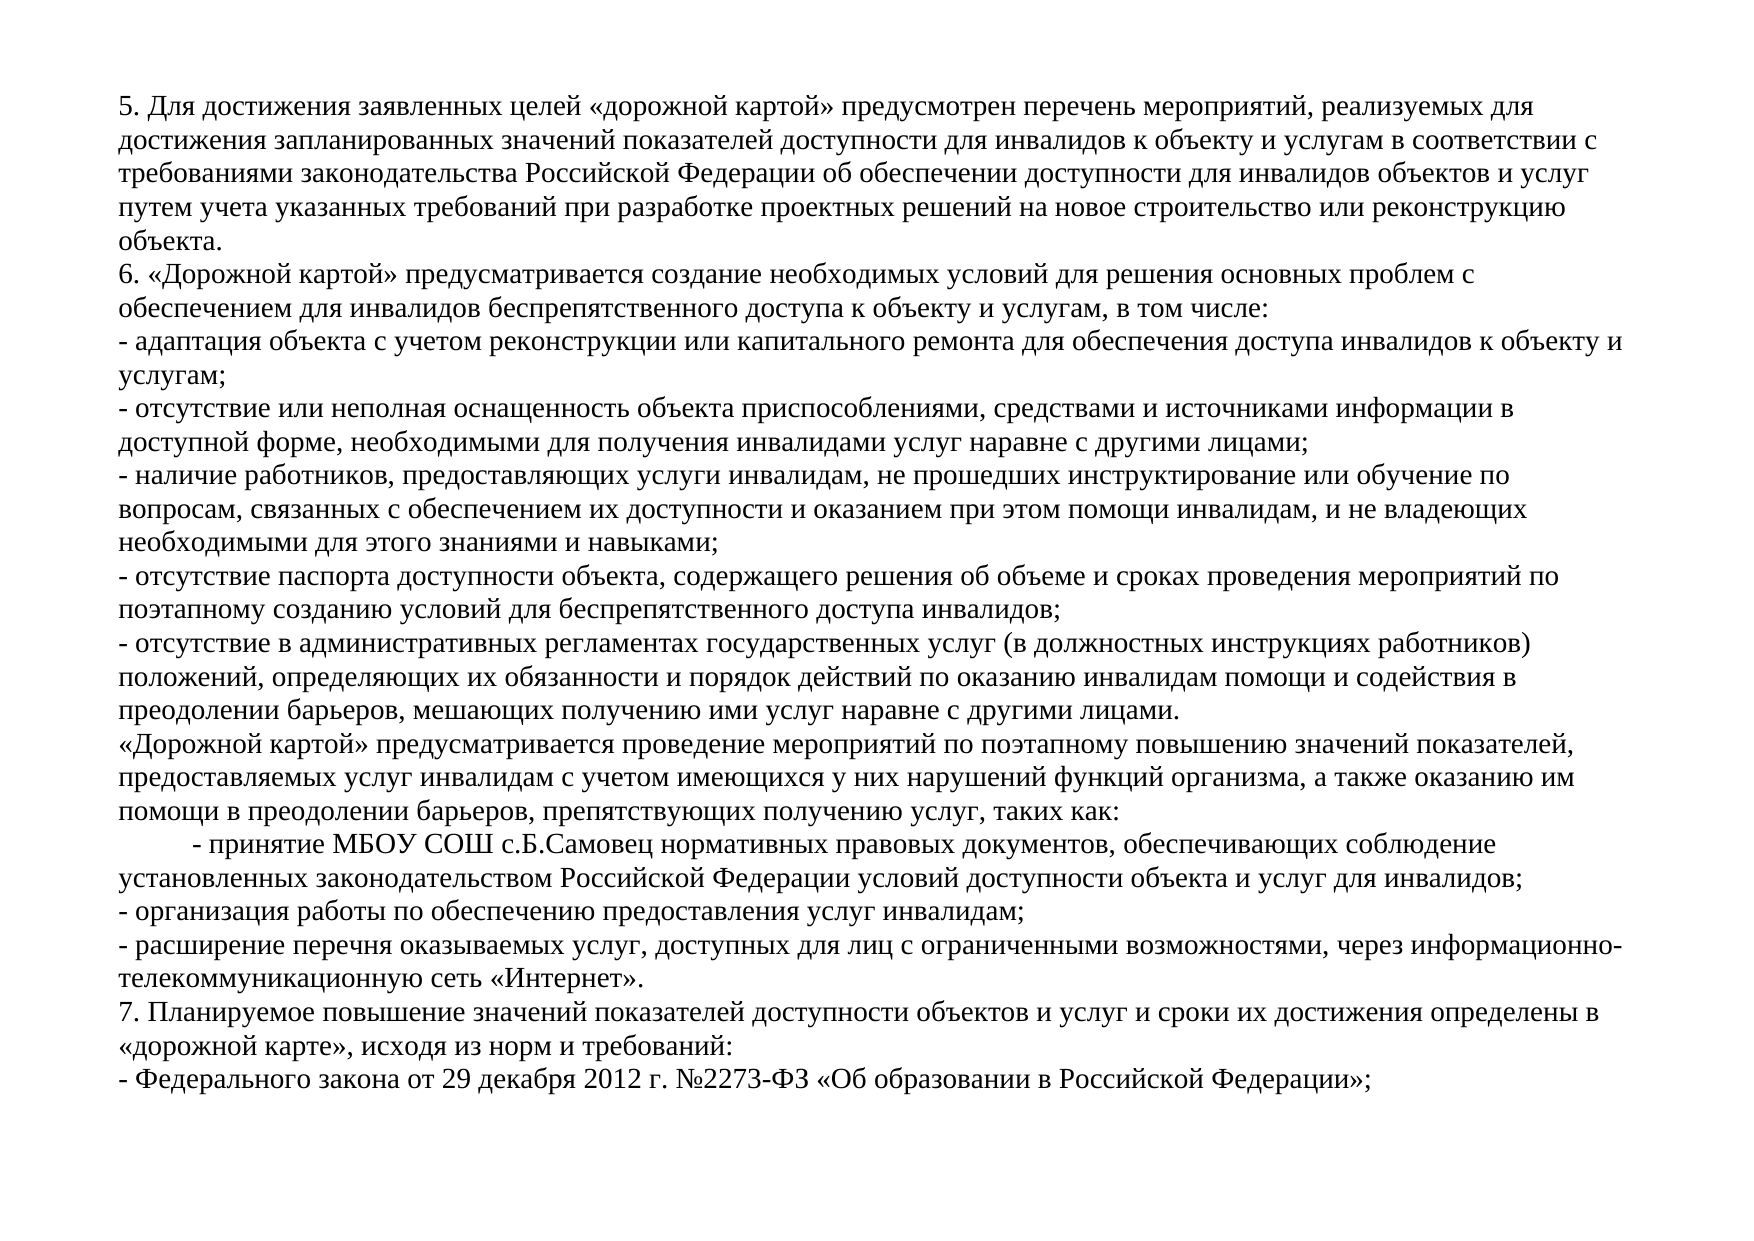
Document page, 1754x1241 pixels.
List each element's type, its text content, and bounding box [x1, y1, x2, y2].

text - Федерального закона от 29 декабря 2012 г. №2273-ФЗ «Об образовании в Российской Федерации»; [118, 1061, 1636, 1095]
text - расширение перечня оказываемых услуг, доступных для лиц с ограниченными возможностями, через информационно- [118, 927, 1636, 961]
text - организация работы по обеспечению предоставления услуг инвалидам; [118, 893, 1636, 927]
text 7. Планируемое повышение значений показателей доступности объектов и услуг и сроки их достижения определены в «дорожной карте», исходя из норм и требований: [118, 994, 1636, 1061]
text телекоммуникационную сеть «Интернет». [118, 961, 1636, 994]
text 5. Для достижения заявленных целей «дорожной картой» предусмотрен перечень мероприятий, реализуемых для достижения запланированных значений показателей доступности для инвалидов к объекту и услугам в соответствии с требованиями законодательства Российской Федерации об обеспечении доступности для инвалидов объектов и услуг путем учета указанных требований при разработке проектных решений на новое строительство или реконструкцию объекта. [118, 88, 1636, 256]
text «Дорожной картой» предусматривается проведение мероприятий по поэтапному повышению значений показателей, предоставляемых услуг инвалидам с учетом имеющихся у них нарушений функций организма, а также оказанию им помощи в преодолении барьеров, препятствующих получению услуг, таких как: [118, 726, 1636, 826]
text 6. «Дорожной картой» предусматривается создание необходимых условий для решения основных проблем с обеспечением для инвалидов беспрепятственного доступа к объекту и услугам, в том числе: [118, 256, 1636, 323]
text - отсутствие паспорта доступности объекта, содержащего решения об объеме и сроках проведения мероприятий по поэтапному созданию условий для беспрепятственного доступа инвалидов; [118, 558, 1636, 625]
text - наличие работников, предоставляющих услуги инвалидам, не прошедших инструктирование или обучение по вопросам, связанных с обеспечением их доступности и оказанием при этом помощи инвалидам, и не владеющих необходимыми для этого знаниями и навыками; [118, 457, 1636, 558]
text - отсутствие в административных регламентах государственных услуг (в должностных инструкциях работников) положений, определяющих их обязанности и порядок действий по оказанию инвалидам помощи и содействия в преодолении барьеров, мешающих получению ими услуг наравне с другими лицами. [118, 625, 1636, 726]
text - адаптация объекта с учетом реконструкции или капитального ремонта для обеспечения доступа инвалидов к объекту и услугам; [118, 323, 1636, 390]
text - отсутствие или неполная оснащенность объекта приспособлениями, средствами и источниками информации в доступной форме, необходимыми для получения инвалидами услуг наравне с другими лицами; [118, 390, 1636, 457]
text - принятие МБОУ СОШ с.Б.Самовец нормативных правовых документов, обеспечивающих соблюдение установленных законодательством Российской Федерации условий доступности объекта и услуг для инвалидов; [118, 826, 1636, 893]
